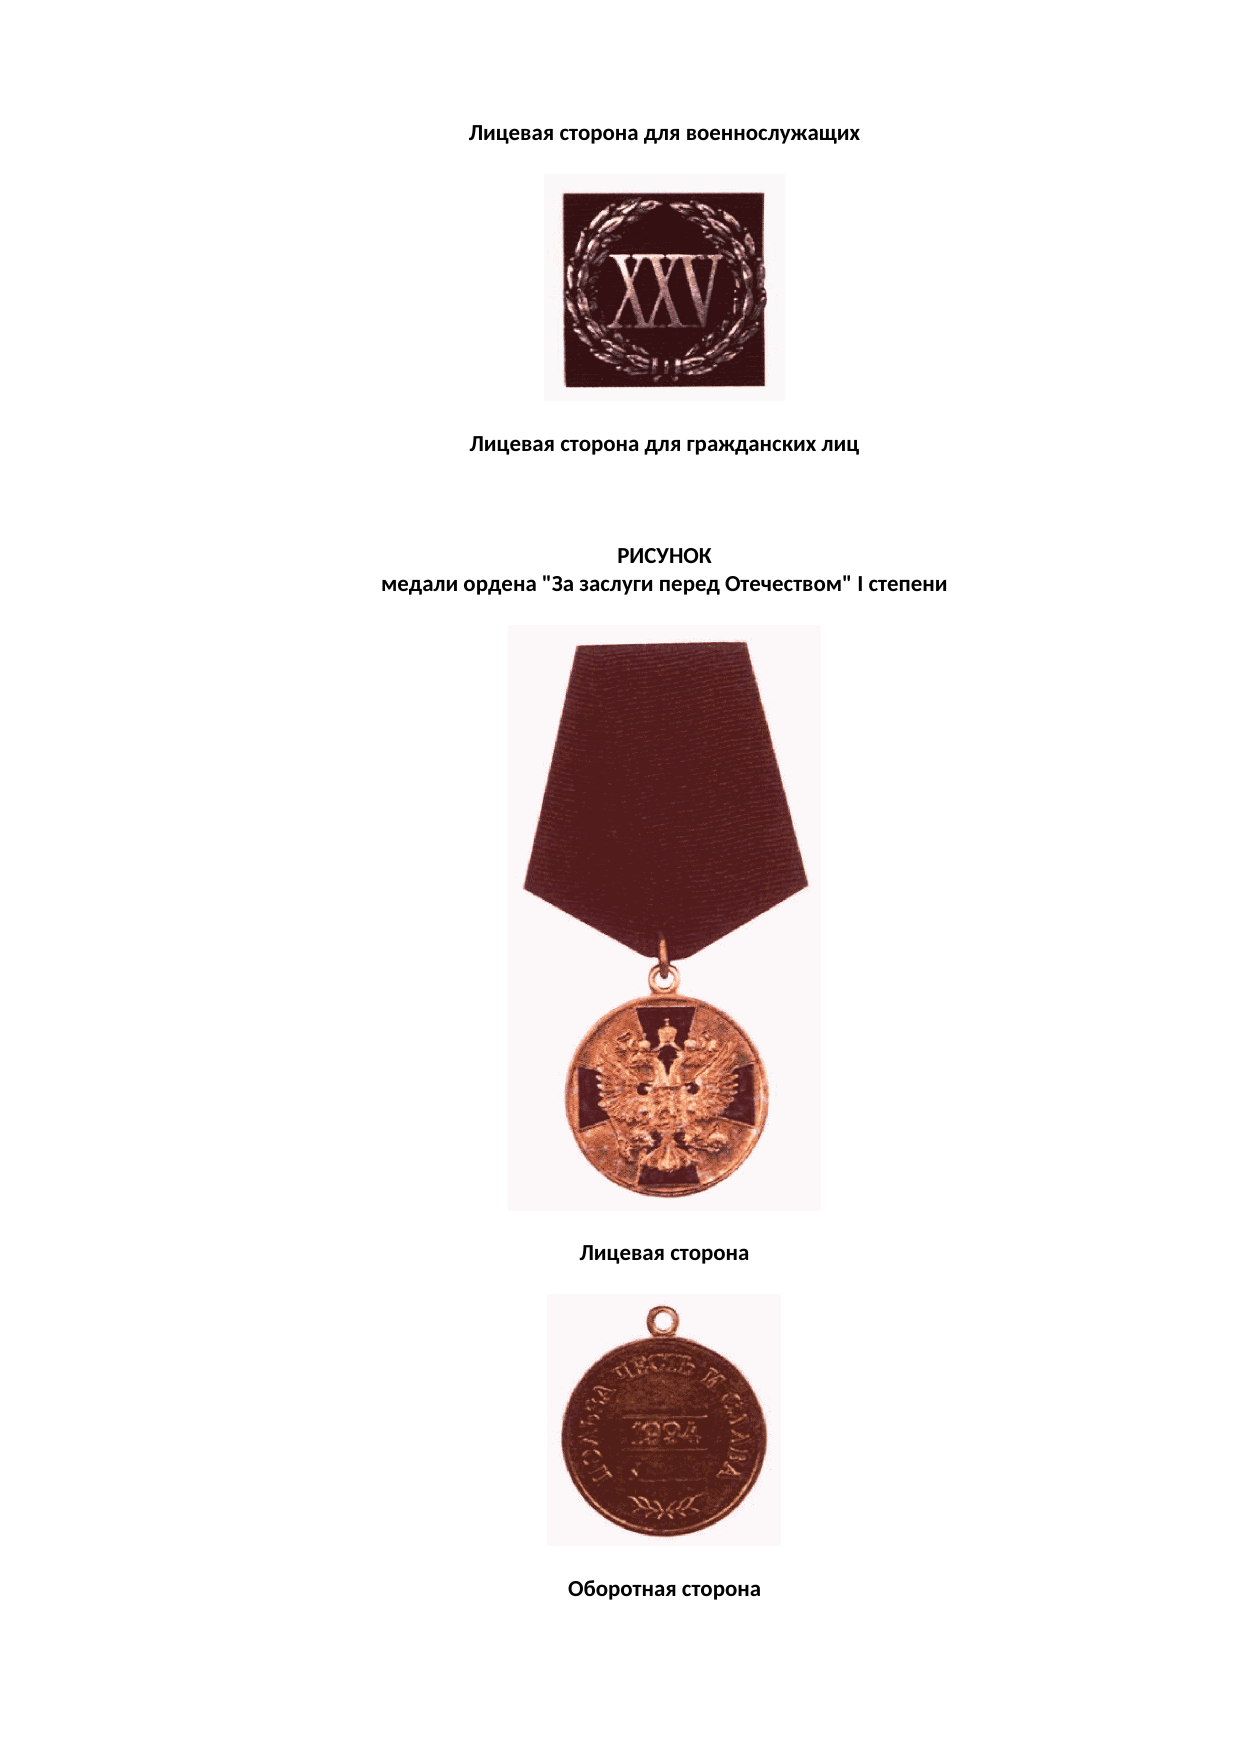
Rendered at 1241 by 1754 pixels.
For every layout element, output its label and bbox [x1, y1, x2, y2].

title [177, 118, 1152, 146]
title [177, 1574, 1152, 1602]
picture [544, 174, 785, 401]
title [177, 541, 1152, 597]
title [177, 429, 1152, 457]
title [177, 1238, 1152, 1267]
picture [508, 625, 821, 1211]
picture [547, 1294, 781, 1546]
